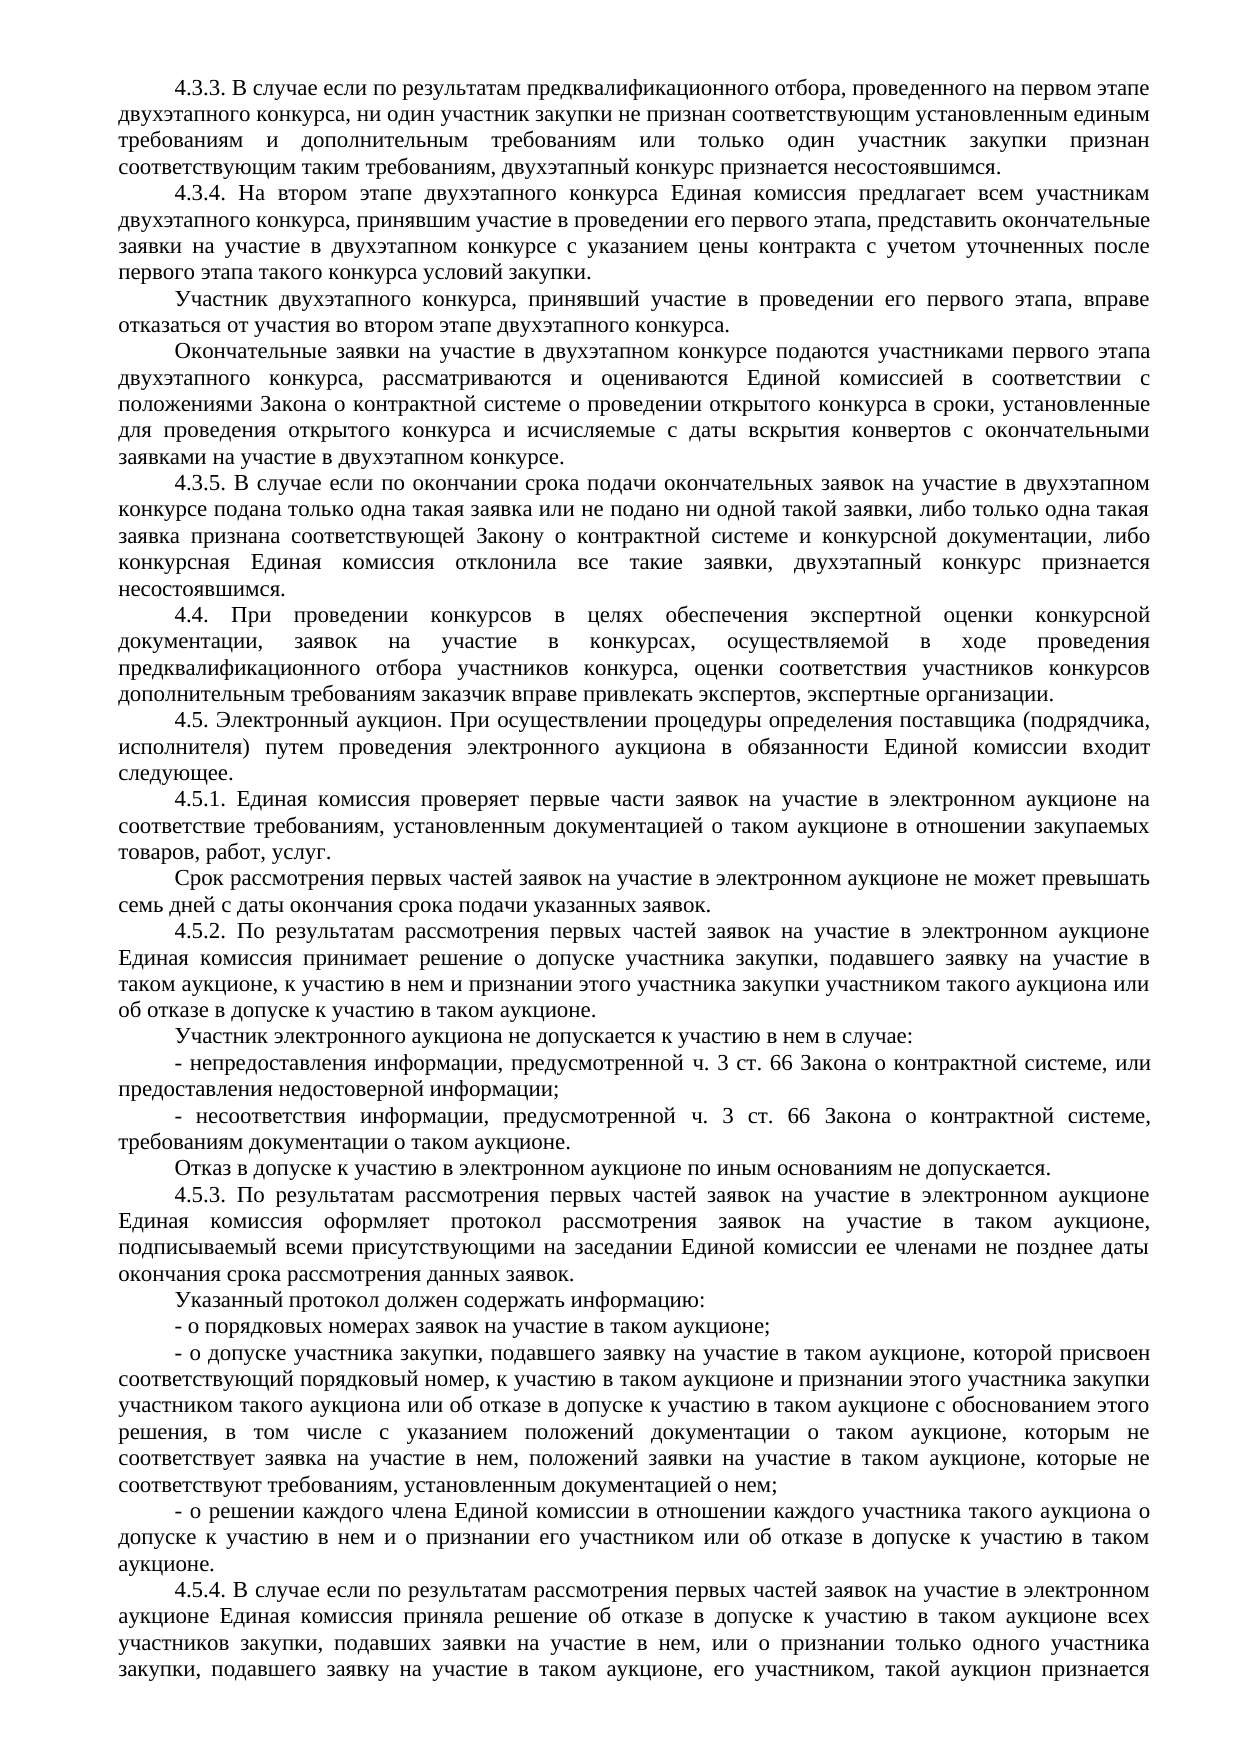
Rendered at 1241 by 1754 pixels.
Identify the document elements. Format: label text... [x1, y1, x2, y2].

text - о порядковых номерах заявок на участие в таком аукционе; [118, 1312, 1152, 1339]
text Отказ в допуске к участию в электронном аукционе по иным основаниям не допускается. [118, 1154, 1152, 1181]
text 4.3.3. В случае если по результатам предквалификационного отбора, проведенного на первом этапе двухэтапного конкурса, ни один участник закупки не признан соответствующим установленным единым требованиям и дополнительным требованиям или только один участник закупки признан соответствующим таким требованиям, двухэтапный конкурс признается несостоявшимся. [118, 74, 1152, 179]
text Участник двухэтапного конкурса, принявший участие в проведении его первого этапа, вправе отказаться от участия во втором этапе двухэтапного конкурса. [118, 285, 1152, 337]
text - несоответствия информации, предусмотренной ч. 3 ст. 66 Закона о контрактной системе, требованиям документации о таком аукционе. [118, 1102, 1152, 1154]
text 4.3.5. В случае если по окончании срока подачи окончательных заявок на участие в двухэтапном конкурсе подана только одна такая заявка или не подано ни одной такой заявки, либо только одна такая заявка признана соответствующей Закону о контрактной системе и конкурсной документации, либо конкурсная Единая комиссия отклонила все такие заявки, двухэтапный конкурс признается несостоявшимся. [118, 469, 1152, 601]
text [118, 1576, 1152, 1681]
text Указанный протокол должен содержать информацию: [118, 1286, 1152, 1312]
text 4.5.2. По результатам рассмотрения первых частей заявок на участие в электронном аукционе Единая комиссия принимает решение о допуске участника закупки, подавшего заявку на участие в таком аукционе, к участию в нем и признании этого участника закупки участником такого аукциона или об отказе в допуске к участию в таком аукционе. [118, 917, 1152, 1023]
text - о допуске участника закупки, подавшего заявку на участие в таком аукционе, которой присвоен соответствующий порядковый номер, к участию в таком аукционе и признании этого участника закупки участником такого аукциона или об отказе в допуске к участию в таком аукционе с обоснованием этого решения, в том числе с указанием положений документации о таком аукционе, которым не соответствует заявка на участие в нем, положений заявки на участие в таком аукционе, которые не соответствуют требованиям, установленным документацией о нем; [118, 1339, 1152, 1497]
text 4.4. При проведении конкурсов в целях обеспечения экспертной оценки конкурсной документации, заявок на участие в конкурсах, осуществляемой в ходе проведения предквалификационного отбора участников конкурса, оценки соответствия участников конкурсов дополнительным требованиям заказчик вправе привлекать экспертов, экспертные организации. [118, 601, 1152, 706]
text - непредоставления информации, предусмотренной ч. 3 ст. 66 Закона о контрактной системе, или предоставления недостоверной информации; [118, 1049, 1152, 1102]
text 4.3.4. На втором этапе двухэтапного конкурса Единая комиссия предлагает всем участникам двухэтапного конкурса, принявшим участие в проведении его первого этапа, представить окончательные заявки на участие в двухэтапном конкурсе с указанием цены контракта с учетом уточненных после первого этапа такого конкурса условий закупки. [118, 179, 1152, 285]
text 4.5.3. По результатам рассмотрения первых частей заявок на участие в электронном аукционе Единая комиссия оформляет протокол рассмотрения заявок на участие в таком аукционе, подписываемый всеми присутствующими на заседании Единой комиссии ее членами не позднее даты окончания срока рассмотрения данных заявок. [118, 1181, 1152, 1286]
text Срок рассмотрения первых частей заявок на участие в электронном аукционе не может превышать семь дней с даты окончания срока подачи указанных заявок. [118, 864, 1152, 917]
text Участник электронного аукциона не допускается к участию в нем в случае: [118, 1023, 1152, 1049]
text 4.5. Электронный аукцион. При осуществлении процедуры определения поставщика (подрядчика, исполнителя) путем проведения электронного аукциона в обязанности Единой комиссии входит следующее. [118, 706, 1152, 785]
text - о решении каждого члена Единой комиссии в отношении каждого участника такого аукциона о допуске к участию в нем и о признании его участником или об отказе в допуске к участию в таком аукционе. [118, 1497, 1152, 1576]
text Окончательные заявки на участие в двухэтапном конкурсе подаются участниками первого этапа двухэтапного конкурса, рассматриваются и оцениваются Единой комиссией в соответствии с положениями Закона о контрактной системе о проведении открытого конкурса в сроки, установленные для проведения открытого конкурса и исчисляемые с даты вскрытия конвертов с окончательными заявками на участие в двухэтапном конкурсе. [118, 337, 1152, 469]
text 4.5.1. Единая комиссия проверяет первые части заявок на участие в электронном аукционе на соответствие требованиям, установленным документацией о таком аукционе в отношении закупаемых товаров, работ, услуг. [118, 785, 1152, 864]
